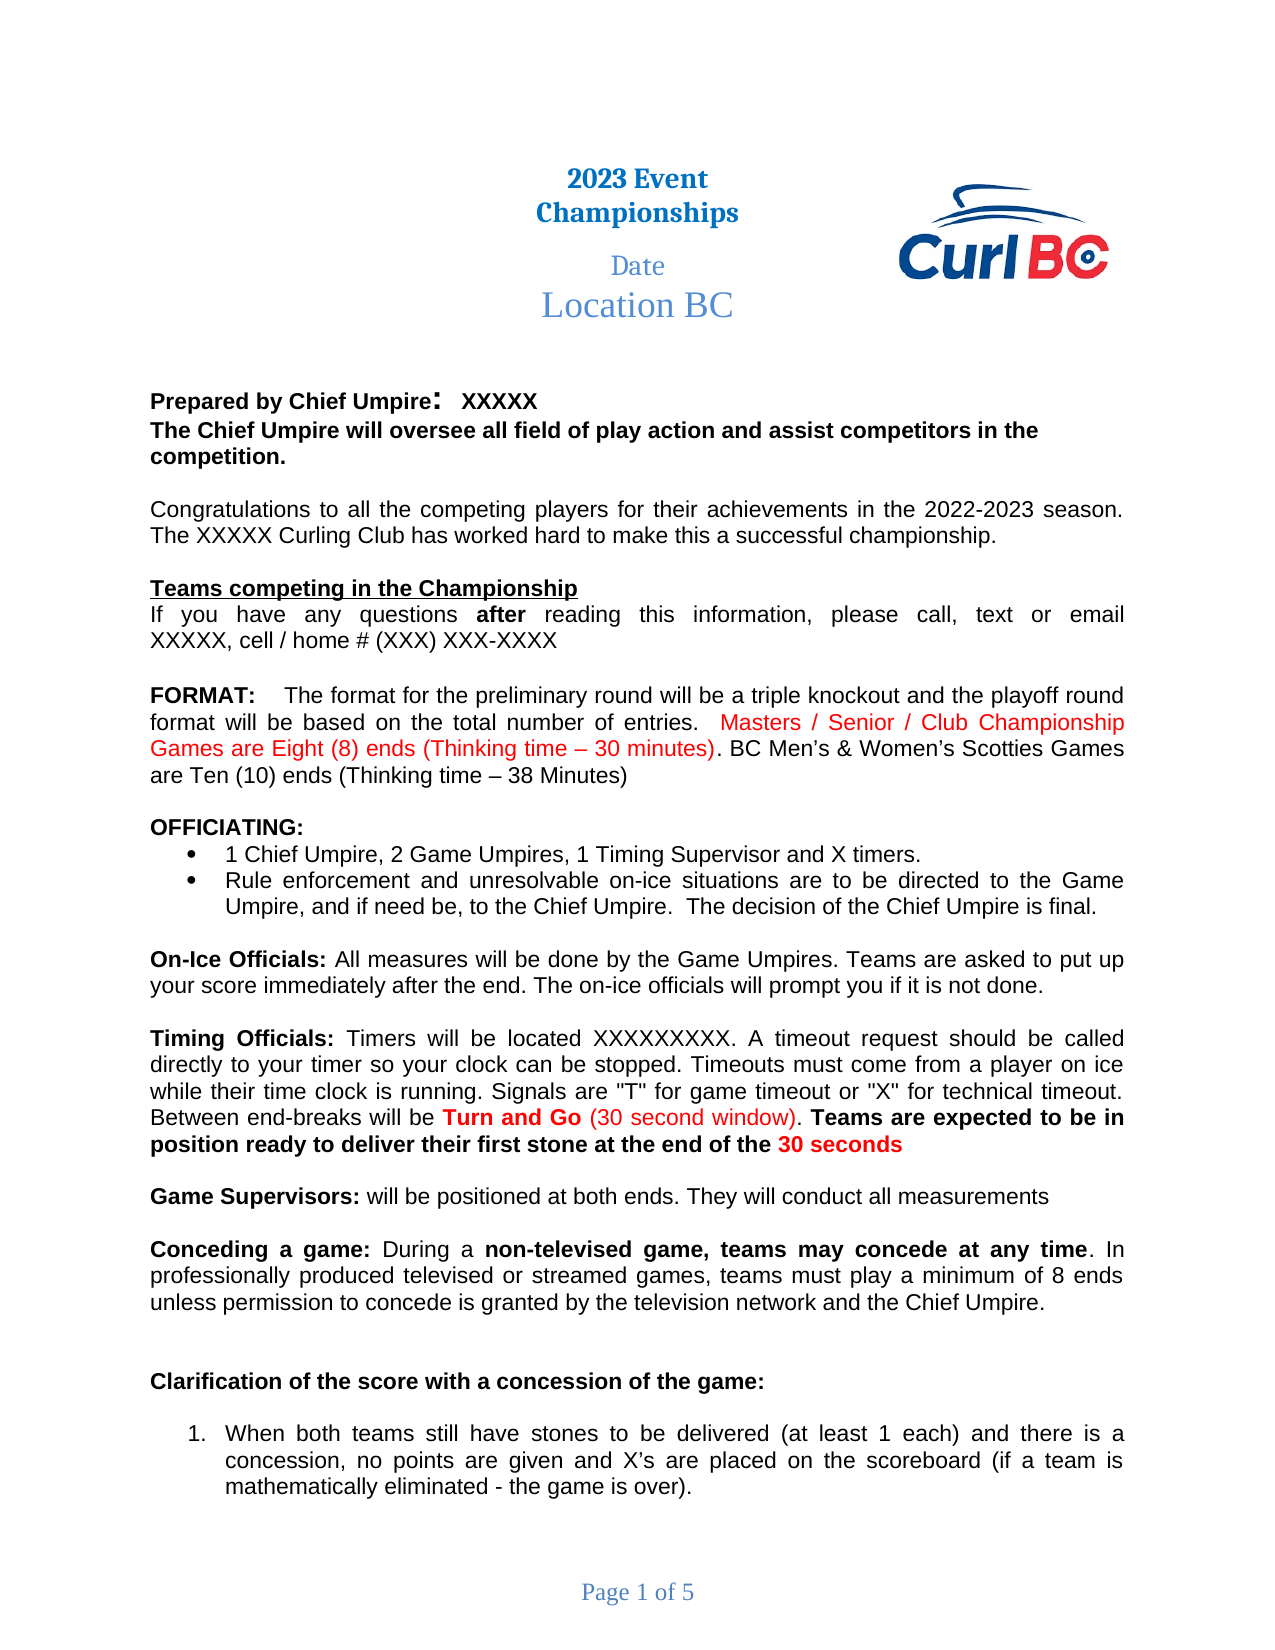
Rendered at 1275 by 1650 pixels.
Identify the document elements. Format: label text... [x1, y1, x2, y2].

text Clarification of the score with a concession of the game: [150, 1368, 1125, 1394]
text If you have any questions after reading this information, please call, text or email XXXXX, cell / home # (XXX) XXX-XXXX [150, 601, 1125, 654]
text The Chief Umpire will oversee all field of play action and assist competitors in the competition. [150, 417, 1125, 469]
text FORMAT: The format for the preliminary round will be a triple knockout and the playoff round format will be based on the total number of entries. Masters / Senior / Club Championship Games are Eight (8) ends (Thinking time – 30 minutes). BC Men’s & Women’s Scotties Games are Ten (10) ends (Thinking time – 38 Minutes) [150, 682, 1125, 788]
list Location BC [150, 282, 1125, 325]
text Prepared by Chief Umpire: XXXXX [150, 378, 1125, 417]
subtitle 2023 Event [150, 162, 1125, 196]
list Rule enforcement and unresolvable on-ice situations are to be directed to the Game Umpire, and if need be, to the Chief Umpire. The decision of the Chief Umpire is final. [187, 867, 1125, 920]
list Date [150, 249, 1125, 282]
text Congratulations to all the competing players for their achievements in the 2022-2023 season. The XXXXX Curling Club has worked hard to make this a successful championship. [150, 496, 1125, 548]
text OFFICIATING: [150, 814, 1125, 841]
picture [880, 229, 1125, 249]
list 1 Chief Umpire, 2 Game Umpires, 1 Timing Supervisor and X timers. [187, 841, 1125, 867]
text On-Ice Officials: All measures will be done by the Game Umpires. Teams are asked to put up your score immediately after the end. The on-ice officials will prompt you if it is not done. [150, 946, 1125, 999]
text Championships [150, 196, 1125, 229]
text Game Supervisors: will be positioned at both ends. They will conduct all measurements [150, 1183, 1125, 1209]
list When both teams still have stones to be delivered (at least 1 each) and there is a concession, no points are given and X’s are placed on the scoreboard (if a team is mathematically eliminated - the game is over). [187, 1420, 1125, 1499]
text Teams competing in the Championship [150, 575, 1125, 601]
text Timing Officials: Timers will be located XXXXXXXXX. A timeout request should be called directly to your timer so your clock can be stopped. Timeouts must come from a player on ice while their time clock is running. Signals are "T" for game timeout or "X" for technical timeout. Between end-breaks will be Turn and Go (30 second window). Teams are expected to be in position ready to deliver their first stone at the end of the 30 seconds [150, 1025, 1125, 1157]
text Conceding a game: During a non-televised game, teams may concede at any time. In professionally produced televised or streamed games, teams must play a minimum of 8 ends unless permission to concede is granted by the television network and the Chief Umpire. [150, 1236, 1125, 1315]
